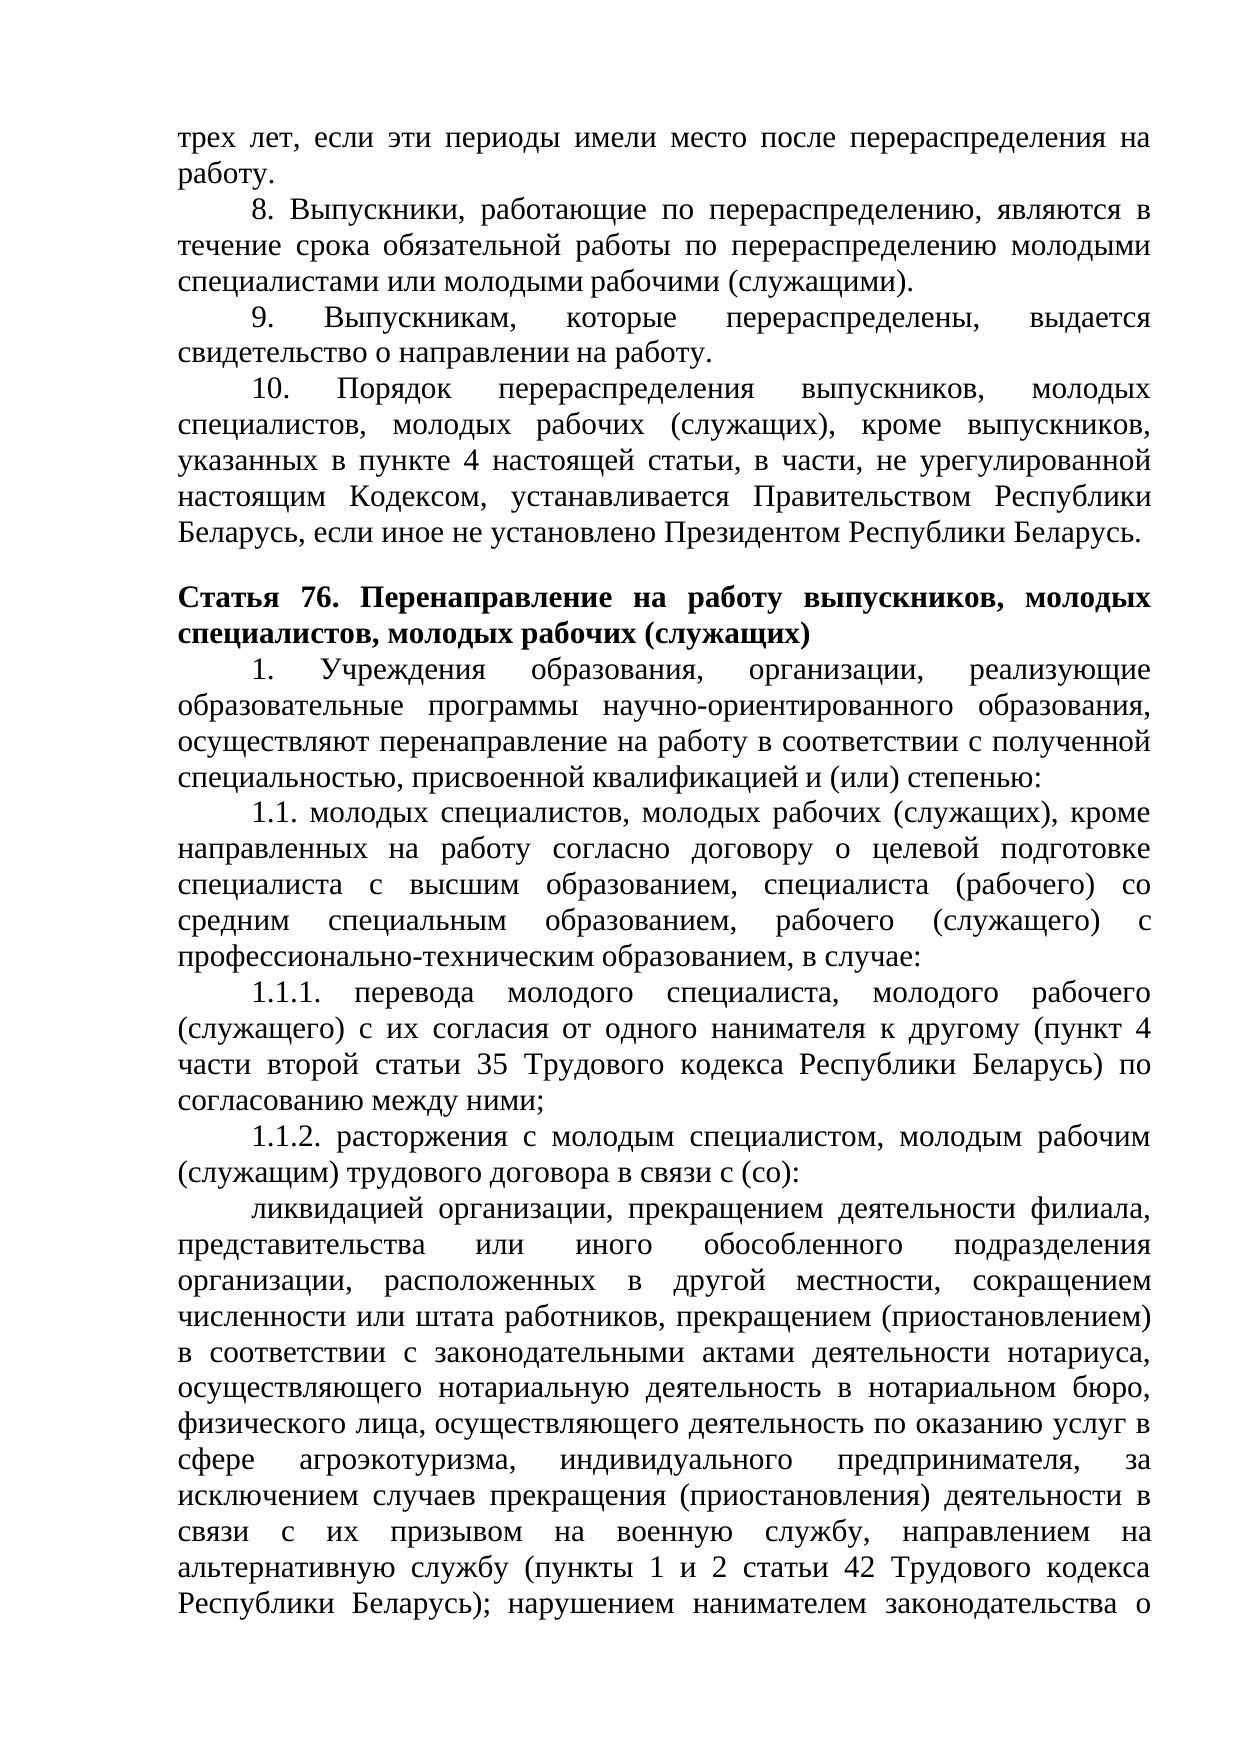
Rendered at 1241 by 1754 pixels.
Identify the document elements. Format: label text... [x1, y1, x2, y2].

text 1.1. молодых специалистов, молодых рабочих (служащих), кроме направленных на работу согласно договору о целевой подготовке специалиста с высшим образованием, специалиста (рабочего) со средним специальным образованием, рабочего (служащего) с профессионально-техническим образованием, в случае: [177, 794, 1152, 973]
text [177, 118, 1152, 190]
text 1.1.1. перевода молодого специалиста, молодого рабочего (служащего) с их согласия от одного нанимателя к другому (пункт 4 части второй статьи 35 Трудового кодекса Республики Беларусь) по согласованию между ними; [177, 973, 1152, 1117]
text 8. Выпускники, работающие по перераспределению, являются в течение срока обязательной работы по перераспределению молодыми специалистами или молодыми рабочими (служащими). [177, 190, 1152, 298]
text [177, 1189, 1152, 1620]
text 1. Учреждения образования, организации, реализующие образовательные программы научно-ориентированного образования, осуществляют перенаправление на работу в соответствии с полученной специальностью, присвоенной квалификацией и (или) степенью: [177, 650, 1152, 794]
text Статья 76. Перенаправление на работу выпускников, молодых специалистов, молодых рабочих (служащих) [177, 578, 1152, 650]
text 9. Выпускникам, которые перераспределены, выдается свидетельство о направлении на работу. [177, 298, 1152, 370]
text 1.1.2. расторжения с молодым специалистом, молодым рабочим (служащим) трудового договора в связи с (со): [177, 1117, 1152, 1189]
text 10. Порядок перераспределения выпускников, молодых специалистов, молодых рабочих (служащих), кроме выпускников, указанных в пункте 4 настоящей статьи, в части, не урегулированной настоящим Кодексом, устанавливается Правительством Республики Беларусь, если иное не установлено Президентом Республики Беларусь. [177, 370, 1152, 549]
